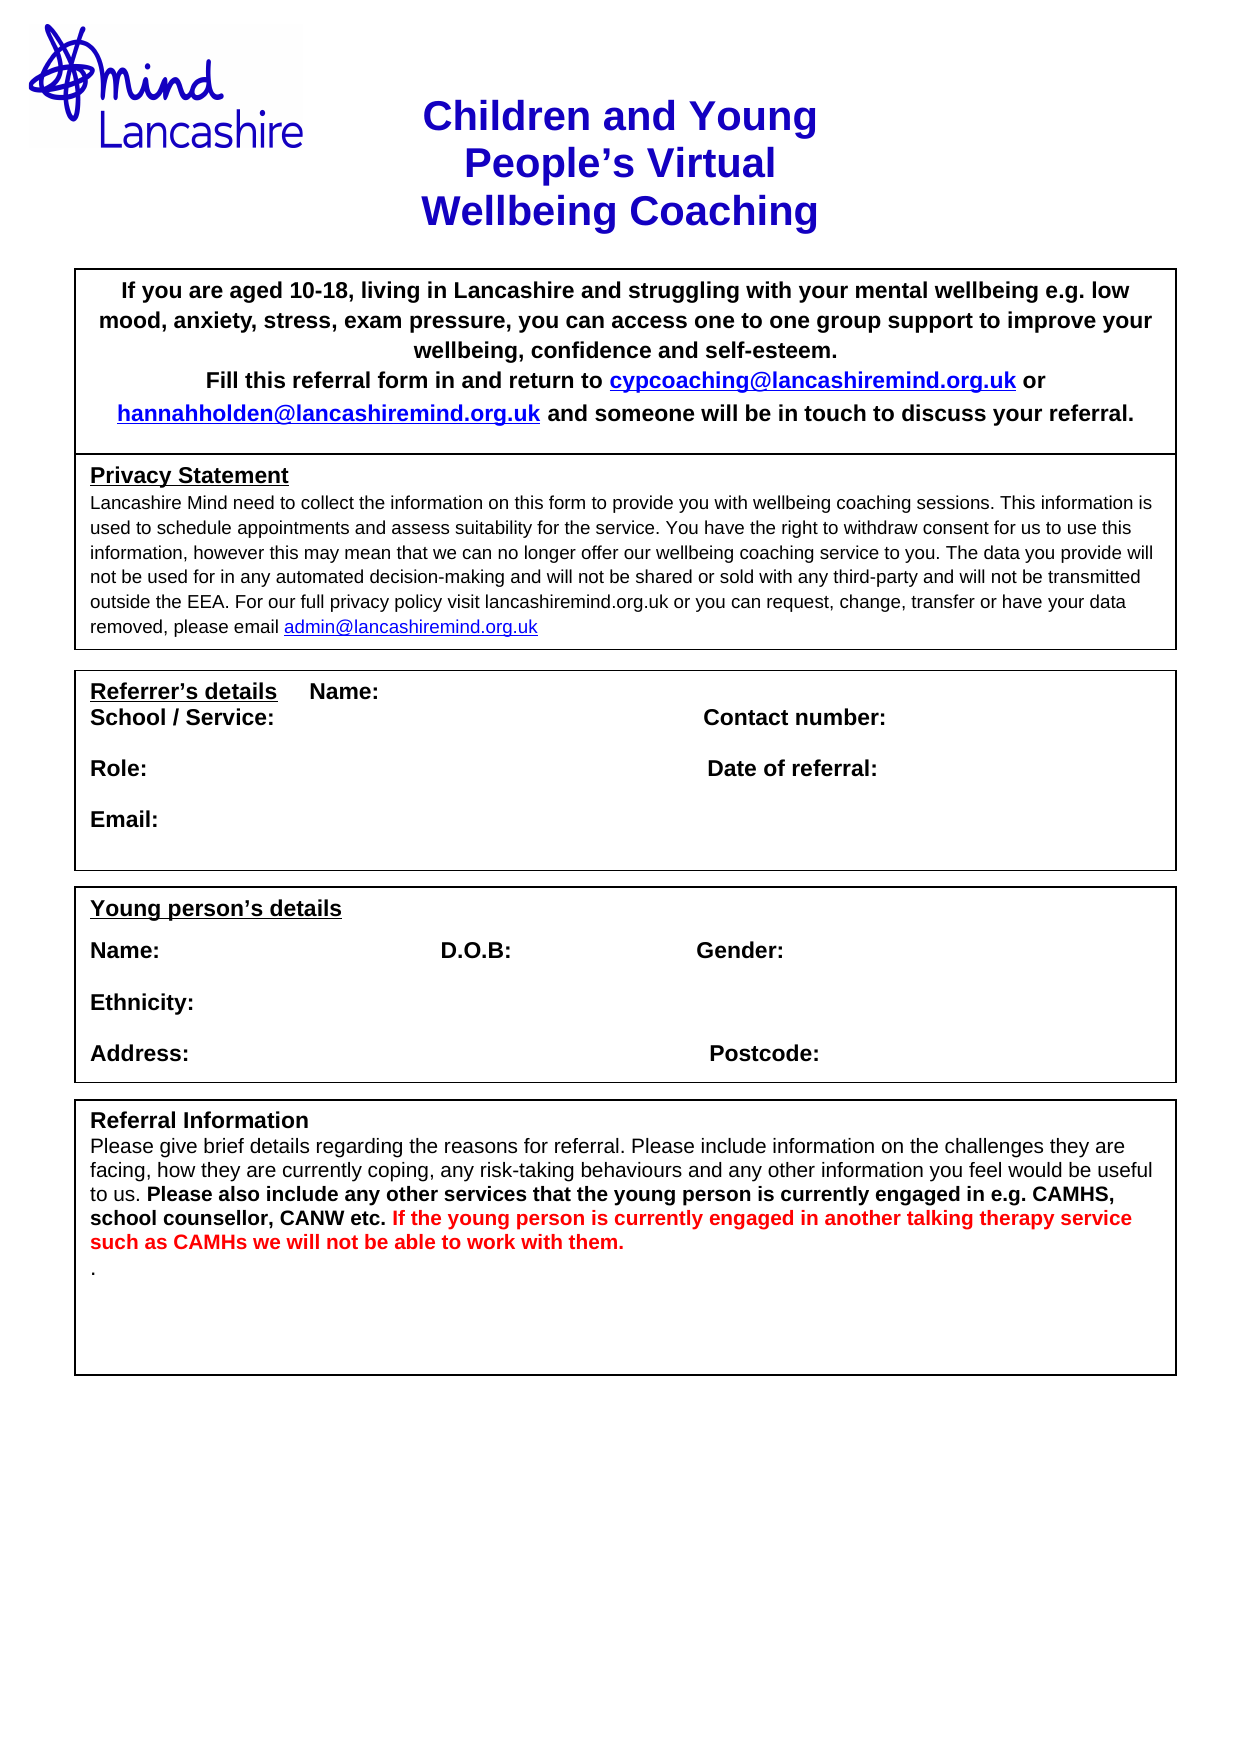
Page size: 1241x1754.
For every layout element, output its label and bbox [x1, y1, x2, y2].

picture [28, 24, 303, 148]
